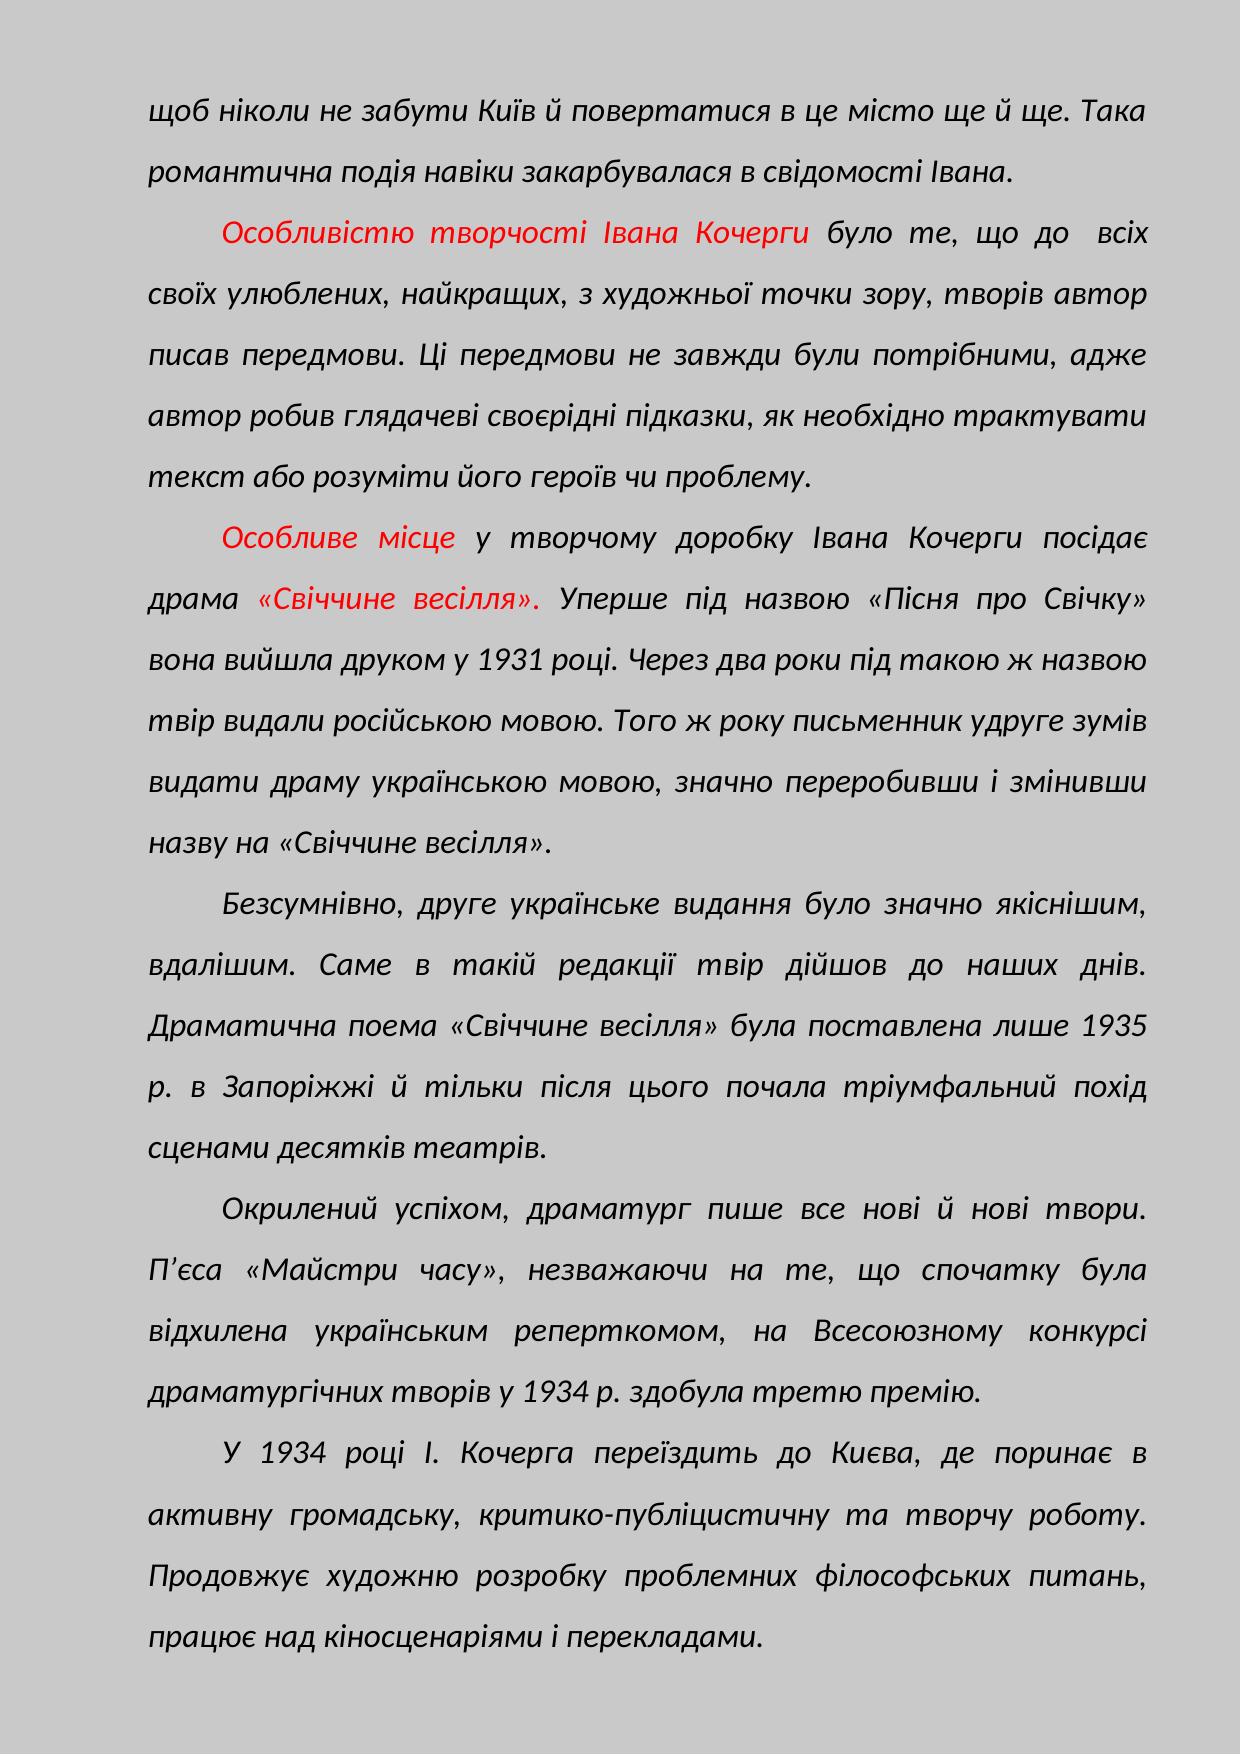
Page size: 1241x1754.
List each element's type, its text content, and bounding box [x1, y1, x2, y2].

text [148, 88, 1152, 190]
text У 1934 році І. Кочерга переїздить до Києва, де поринає в активну громадську, критико-публіцистичну та творчу роботу. Продовжує художню розробку проблемних філософських питань, працює над кіносценаріями і перекладами. [148, 1431, 1152, 1655]
text Особливе місце у творчому доробку Івана Кочерги посідає драма «Свіччине весілля». Уперше під назвою «Пісня про Свічку» вона вийшла друком у 1931 році. Через два роки під такою ж назвою твір видали російською мовою. Того ж року письменник удруге зумів видати драму українською мовою, значно переробивши і змінивши назву на «Свіччине весілля». [148, 516, 1152, 862]
text Особливістю творчості Івана Кочерги було те, що до всіх своїх улюблених, найкращих, з художньої точки зору, творів автор писав передмови. Ці передмови не завжди були потрібними, адже автор робив глядачеві своєрідні підказки, як необхідно трактувати текст або розуміти його героїв чи проблему. [148, 211, 1152, 496]
text Окрилений успіхом, драматург пише все нові й нові твори. П’єса «Майстри часу», незважаючи на те, що спочатку була відхилена українським реперткомом, на Всесоюзному конкурсі драматургічних творів у 1934 р. здобула третю премію. [148, 1187, 1152, 1411]
text Безсумнівно, друге українське видання було значно якіснішим, вдалішим. Саме в такій редакції твір дійшов до наших днів. Драматична поема «Свіччине весілля» була поставлена лише 1935 р. в Запоріжжі й тільки після цього почала тріумфальний похід сценами десятків театрів. [148, 882, 1152, 1167]
